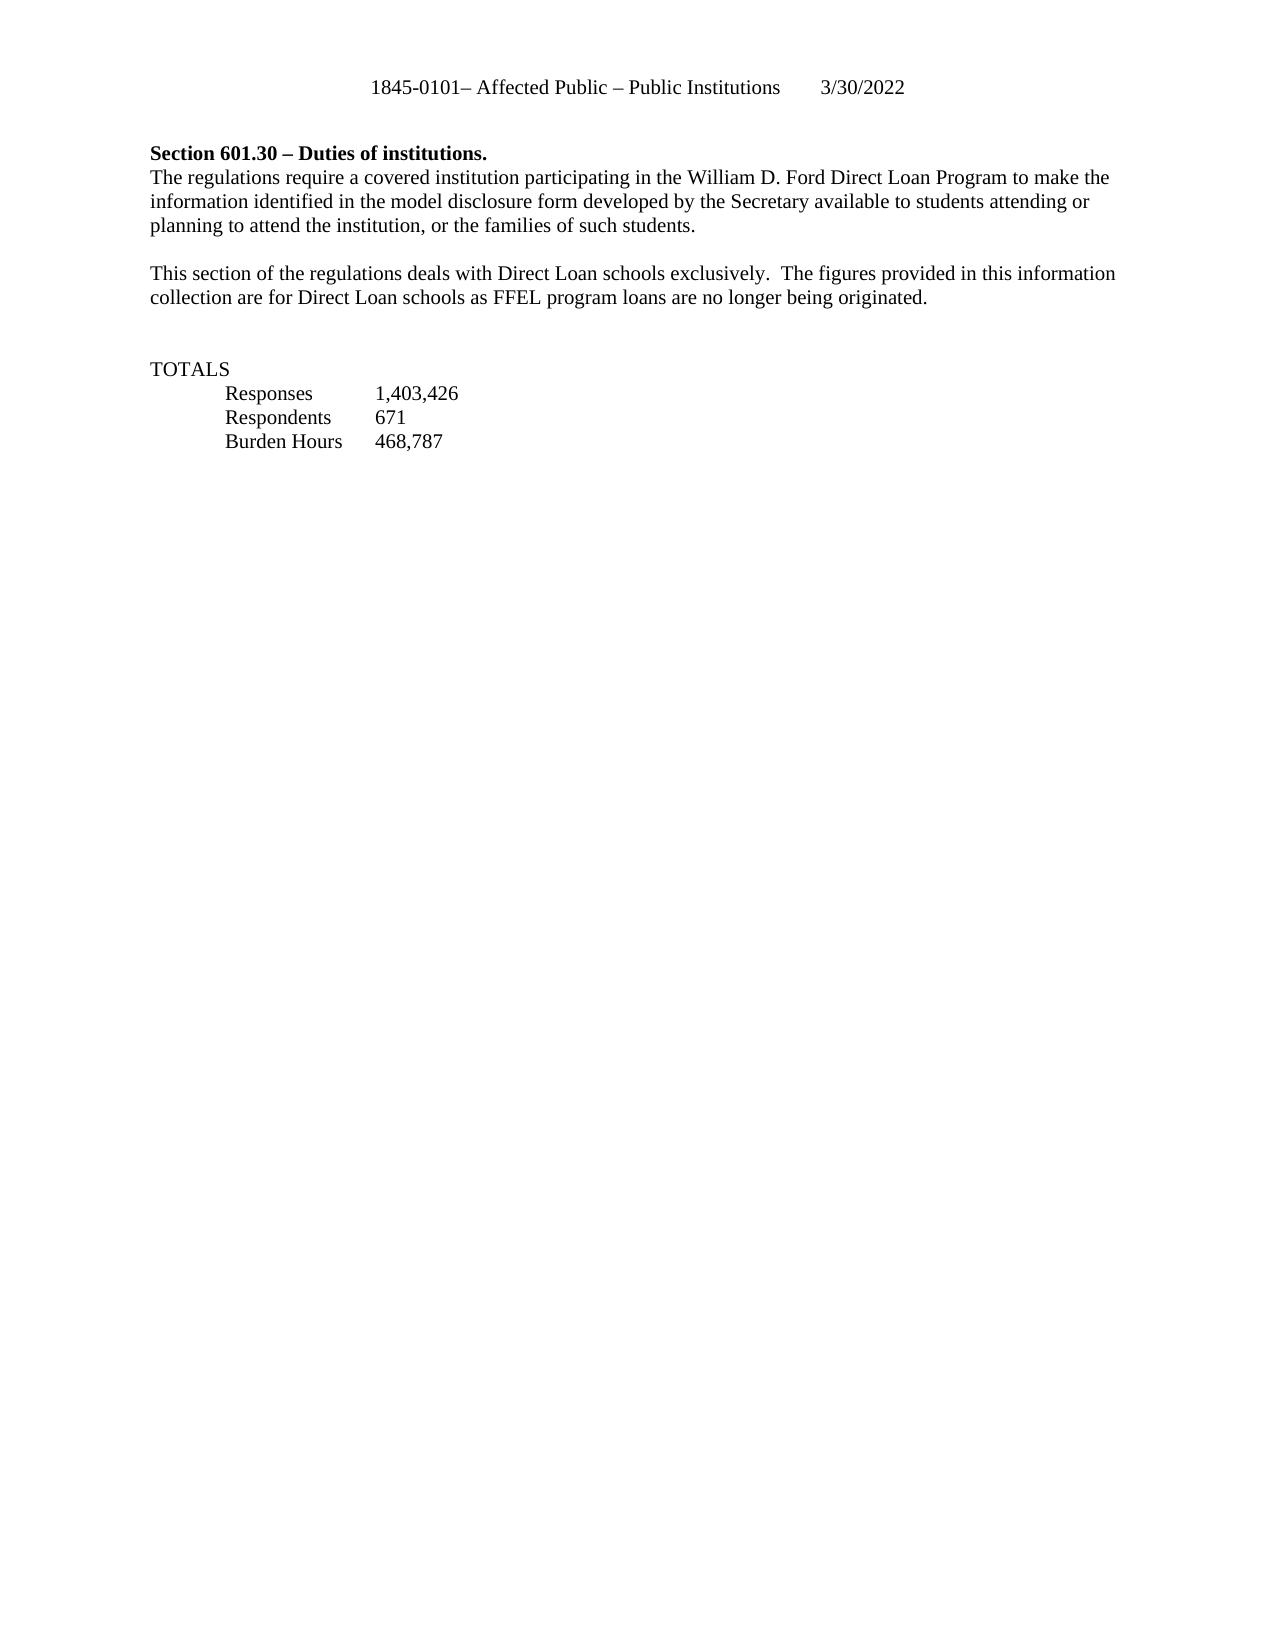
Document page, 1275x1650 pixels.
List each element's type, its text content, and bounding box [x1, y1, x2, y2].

text TOTALS [150, 357, 1125, 381]
text The regulations require a covered institution participating in the William D. Ford Direct Loan Program to make the information identified in the model disclosure form developed by the Secretary available to students attending or planning to attend the institution, or the families of such students. [150, 165, 1125, 237]
text Burden Hours 468,787 [150, 429, 1125, 453]
text This section of the regulations deals with Direct Loan schools exclusively. The figures provided in this information collection are for Direct Loan schools as FFEL program loans are no longer being originated. [150, 261, 1125, 309]
text Responses 1,403,426 [150, 381, 1125, 405]
text Section 601.30 – Duties of institutions. [150, 141, 1125, 165]
text Respondents 671 [150, 405, 1125, 429]
